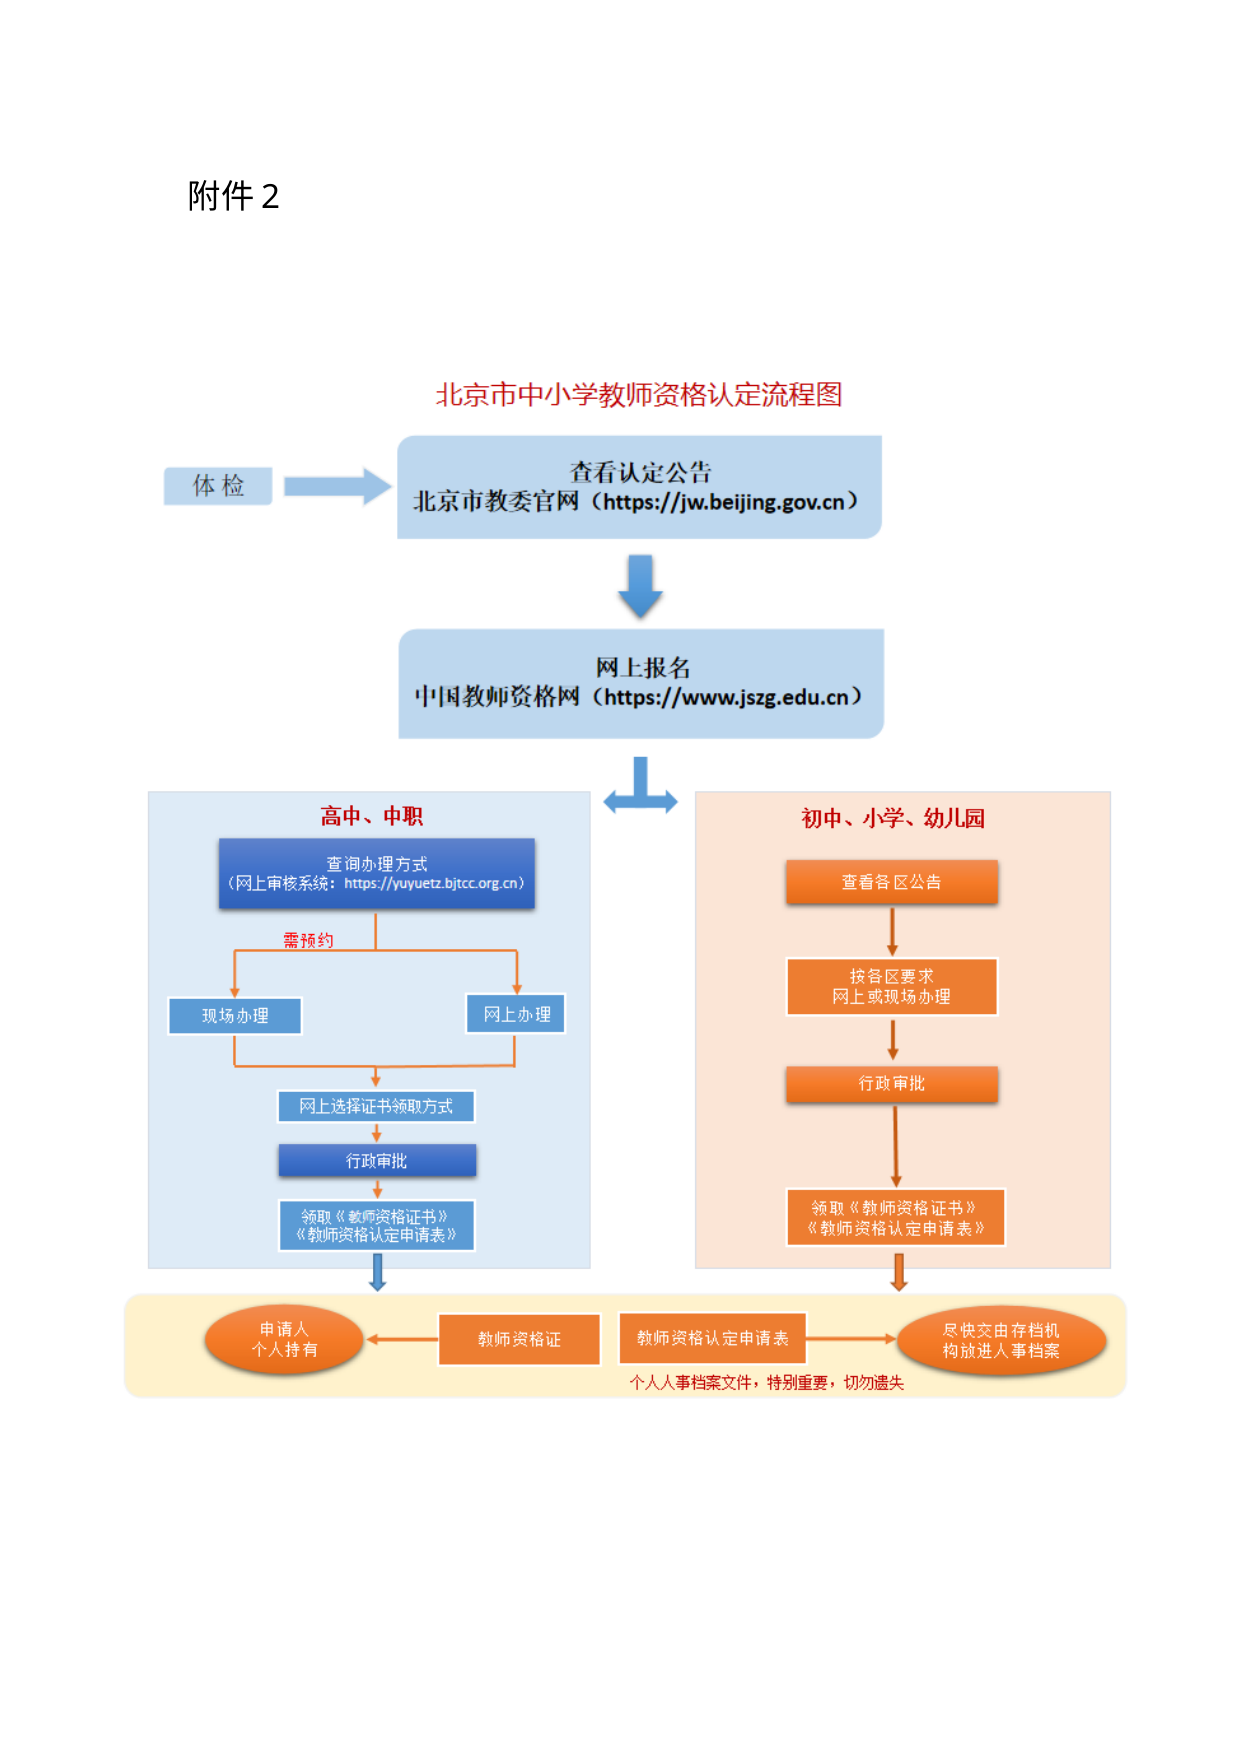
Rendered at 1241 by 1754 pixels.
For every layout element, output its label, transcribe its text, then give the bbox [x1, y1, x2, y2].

picture [73, 371, 1185, 1413]
text 附件2 [187, 162, 1053, 227]
